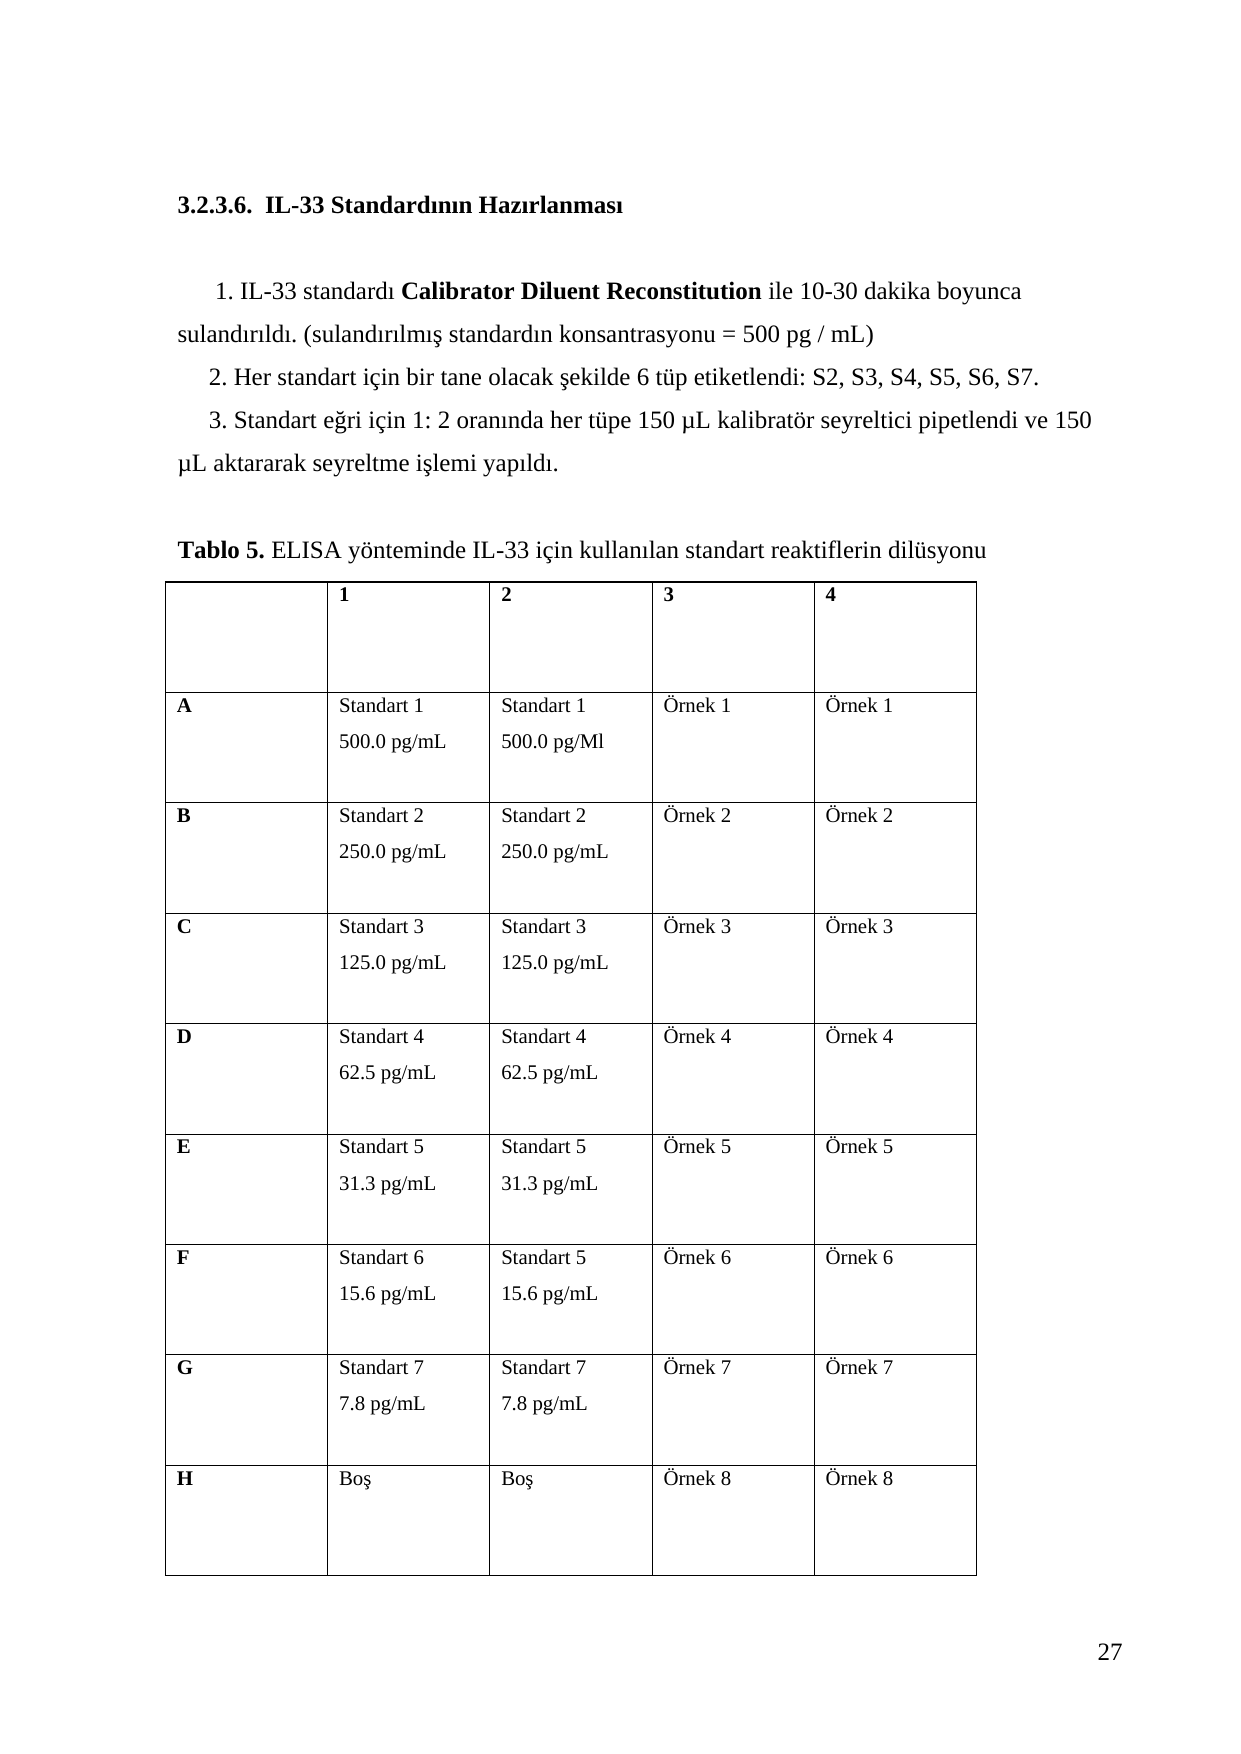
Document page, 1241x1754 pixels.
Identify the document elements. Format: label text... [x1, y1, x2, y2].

text 3.2.3.6. IL-33 Standardının Hazırlanması [177, 190, 1122, 218]
table_cell E [166, 1135, 327, 1244]
text 3. Standart eğri için 1: 2 oranında her tüpe 150 µL kalibratör seyreltici pipetlendi ve 150 µL aktararak seyreltme işlemi yapıldı. [177, 405, 1122, 477]
table_header 2 [490, 583, 652, 692]
table_header 4 [815, 583, 976, 692]
table_cell H [166, 1466, 327, 1575]
text Tablo 5. ELISA yönteminde IL-33 için kullanılan standart reaktiflerin dilüsyonu [177, 535, 1122, 563]
table_cell C [166, 914, 327, 1023]
table_cell Örnek 3 [653, 914, 814, 1023]
table_cell Örnek 2 [653, 803, 814, 913]
table_cell Standart 4 62.5 pg/mL [328, 1024, 489, 1133]
table_cell Örnek 1 [815, 693, 976, 802]
table_cell B [166, 803, 327, 913]
table_cell Örnek 7 [653, 1355, 814, 1465]
table_cell Standart 7 7.8 pg/mL [328, 1355, 489, 1465]
table_cell Standart 7 7.8 pg/mL [490, 1355, 652, 1465]
table_cell Örnek 4 [815, 1024, 976, 1133]
table_cell Örnek 5 [653, 1135, 814, 1244]
table_cell Örnek 4 [653, 1024, 814, 1133]
table_cell Standart 2 250.0 pg/mL [328, 803, 489, 913]
table_cell A [166, 693, 327, 802]
table_cell Örnek 5 [815, 1135, 976, 1244]
table_header 3 [653, 583, 814, 692]
table_cell Örnek 8 [653, 1466, 814, 1575]
table_cell G [166, 1355, 327, 1465]
table_cell Örnek 7 [815, 1355, 976, 1465]
table_cell F [166, 1245, 327, 1354]
table_cell Standart 2 250.0 pg/mL [490, 803, 652, 913]
table_cell Standart 5 15.6 pg/mL [490, 1245, 652, 1354]
table_cell Örnek 3 [815, 914, 976, 1023]
table_header 1 [328, 583, 489, 692]
table_cell Örnek 2 [815, 803, 976, 913]
table_cell Örnek 6 [815, 1245, 976, 1354]
table_cell Boş [328, 1466, 489, 1575]
table_cell Standart 6 15.6 pg/mL [328, 1245, 489, 1354]
table_cell Standart 3 125.0 pg/mL [490, 914, 652, 1023]
table_cell Örnek 1 [653, 693, 814, 802]
table_cell Boş [490, 1466, 652, 1575]
table_cell Standart 4 62.5 pg/mL [490, 1024, 652, 1133]
text 1. IL-33 standardı Calibrator Diluent Reconstitution ile 10-30 dakika boyunca sulandırıldı. (sulandırılmış standardın konsantrasyonu = 500 pg / mL) [177, 276, 1122, 348]
table_header [166, 583, 327, 692]
table_cell Standart 5 31.3 pg/mL [328, 1135, 489, 1244]
table_cell D [166, 1024, 327, 1133]
table_cell Standart 5 31.3 pg/mL [490, 1135, 652, 1244]
table_cell Standart 3 125.0 pg/mL [328, 914, 489, 1023]
table_cell Örnek 6 [653, 1245, 814, 1354]
table_cell Standart 1 500.0 pg/Ml [490, 693, 652, 802]
table_cell Örnek 8 [815, 1466, 976, 1575]
text 2. Her standart için bir tane olacak şekilde 6 tüp etiketlendi: S2, S3, S4, S5, S6, S7. [177, 362, 1122, 391]
table_cell Standart 1 500.0 pg/mL [328, 693, 489, 802]
